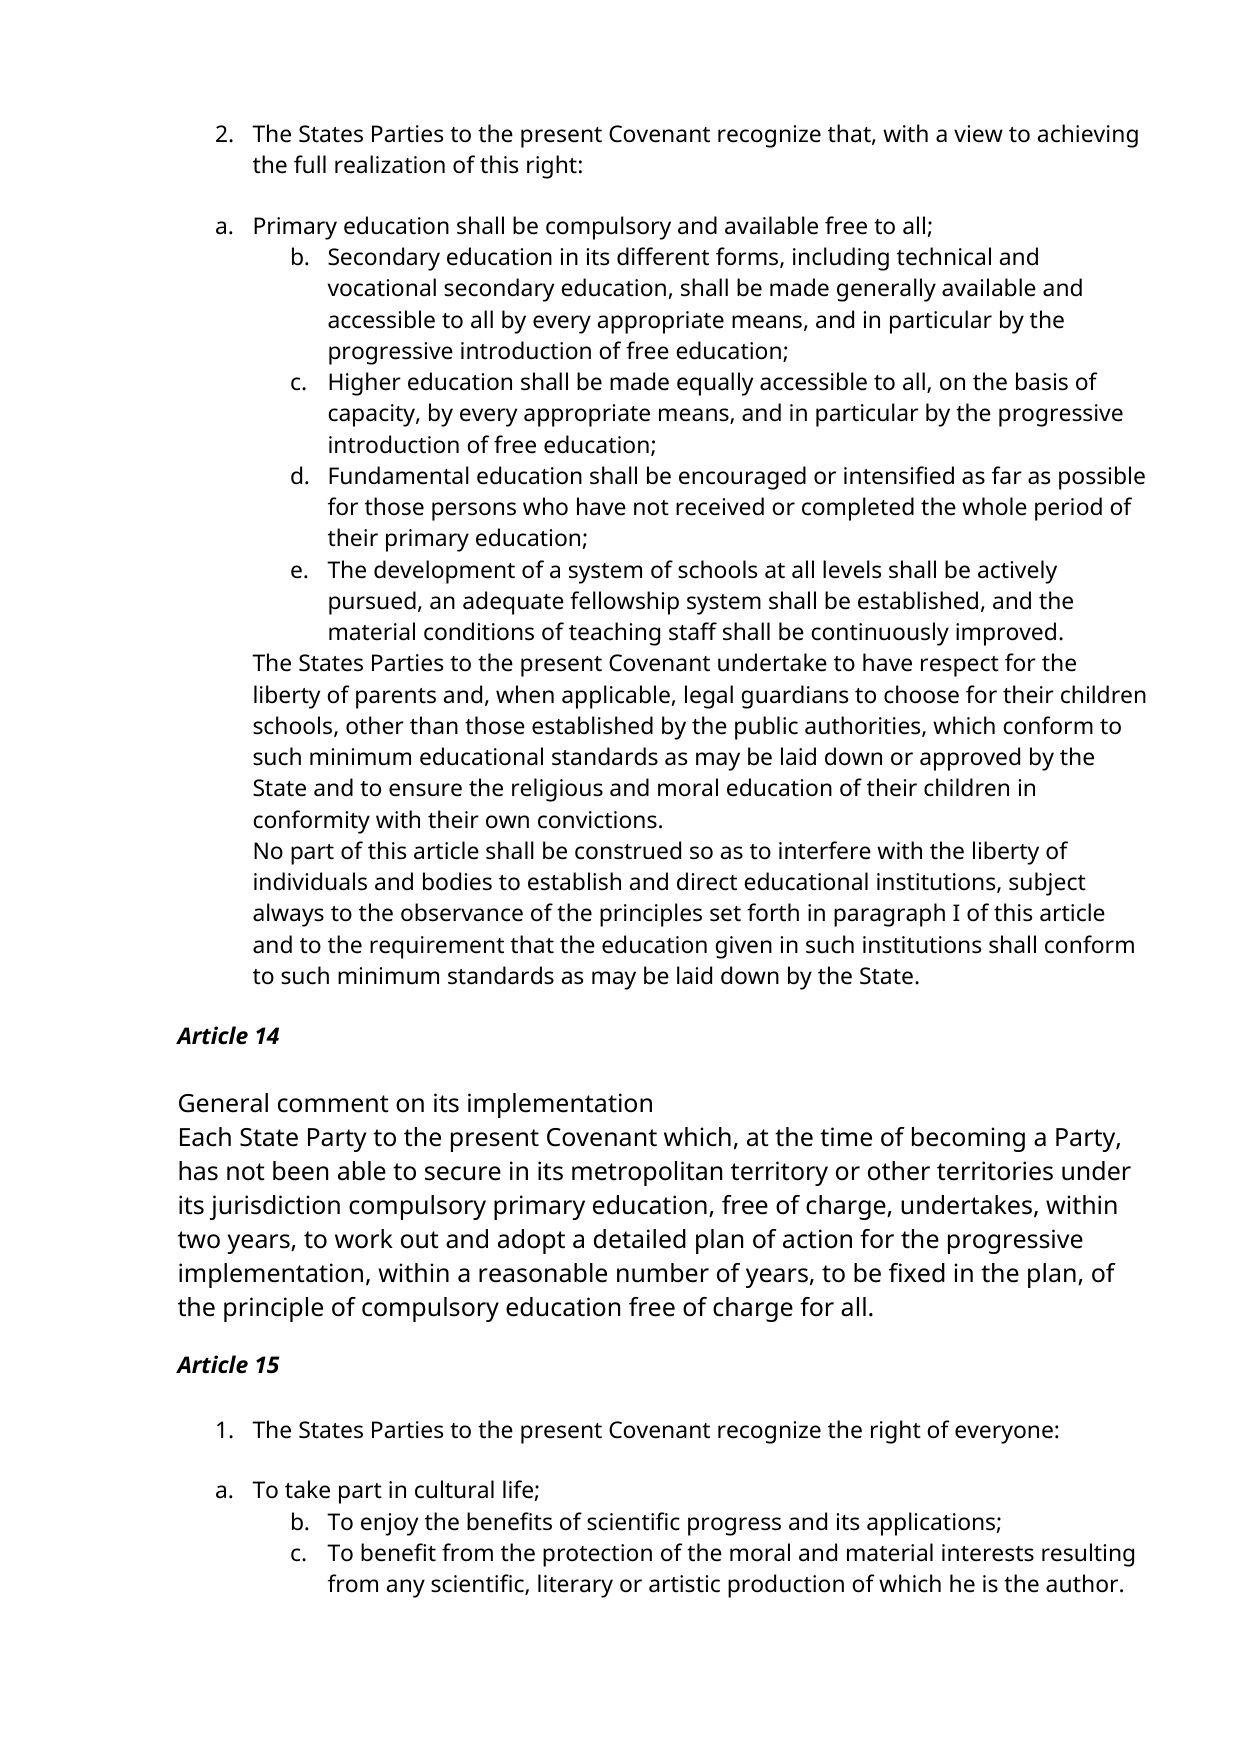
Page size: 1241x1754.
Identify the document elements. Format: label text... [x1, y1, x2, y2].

list The States Parties to the present Covenant undertake to have respect for the liberty of parents and, when applicable, legal guardians to choose for their children schools, other than those established by the public authorities, which conform to such minimum educational standards as may be laid down or approved by the State and to ensure the religious and moral education of their children in conformity with their own convictions. [215, 647, 1152, 835]
list Secondary education in its different forms, including technical and vocational secondary education, shall be made generally available and accessible to all by every appropriate means, and in particular by the progressive introduction of free education; [290, 241, 1152, 366]
list Higher education shall be made equally accessible to all, on the basis of capacity, by every appropriate means, and in particular by the progressive introduction of free education; [290, 366, 1152, 460]
list Primary education shall be compulsory and available free to all; [215, 210, 1152, 241]
subtitle Article 14 [177, 1020, 1152, 1051]
list Fundamental education shall be encouraged or intensified as far as possible for those persons who have not received or completed the whole period of their primary education; [290, 460, 1152, 553]
list To benefit from the protection of the moral and material interests resulting from any scientific, literary or artistic production of which he is the author. [290, 1537, 1152, 1599]
list The States Parties to the present Covenant recognize the right of everyone: [215, 1414, 1152, 1445]
list The development of a system of schools at all levels shall be actively pursued, an adequate fellowship system shall be established, and the material conditions of teaching staff shall be continuously improved. [290, 553, 1152, 647]
list To enjoy the benefits of scientific progress and its applications; [290, 1506, 1152, 1537]
list To take part in cultural life; [215, 1474, 1152, 1506]
list No part of this article shall be construed so as to interfere with the liberty of individuals and bodies to establish and direct educational institutions, subject always to the observance of the principles set forth in paragraph I of this article and to the requirement that the education given in such institutions shall conform to such minimum standards as may be laid down by the State. [215, 835, 1152, 991]
list The States Parties to the present Covenant recognize that, with a view to achieving the full realization of this right: [215, 118, 1152, 181]
text General comment on its implementation Each State Party to the present Covenant which, at the time of becoming a Party, has not been able to secure in its metropolitan territory or other territories under its jurisdiction compulsory primary education, free of charge, undertakes, within two years, to work out and adopt a detailed plan of action for the progressive implementation, within a reasonable number of years, to be fixed in the plan, of the principle of compulsory education free of charge for all. [177, 1085, 1152, 1324]
subtitle Article 15 [177, 1349, 1152, 1380]
